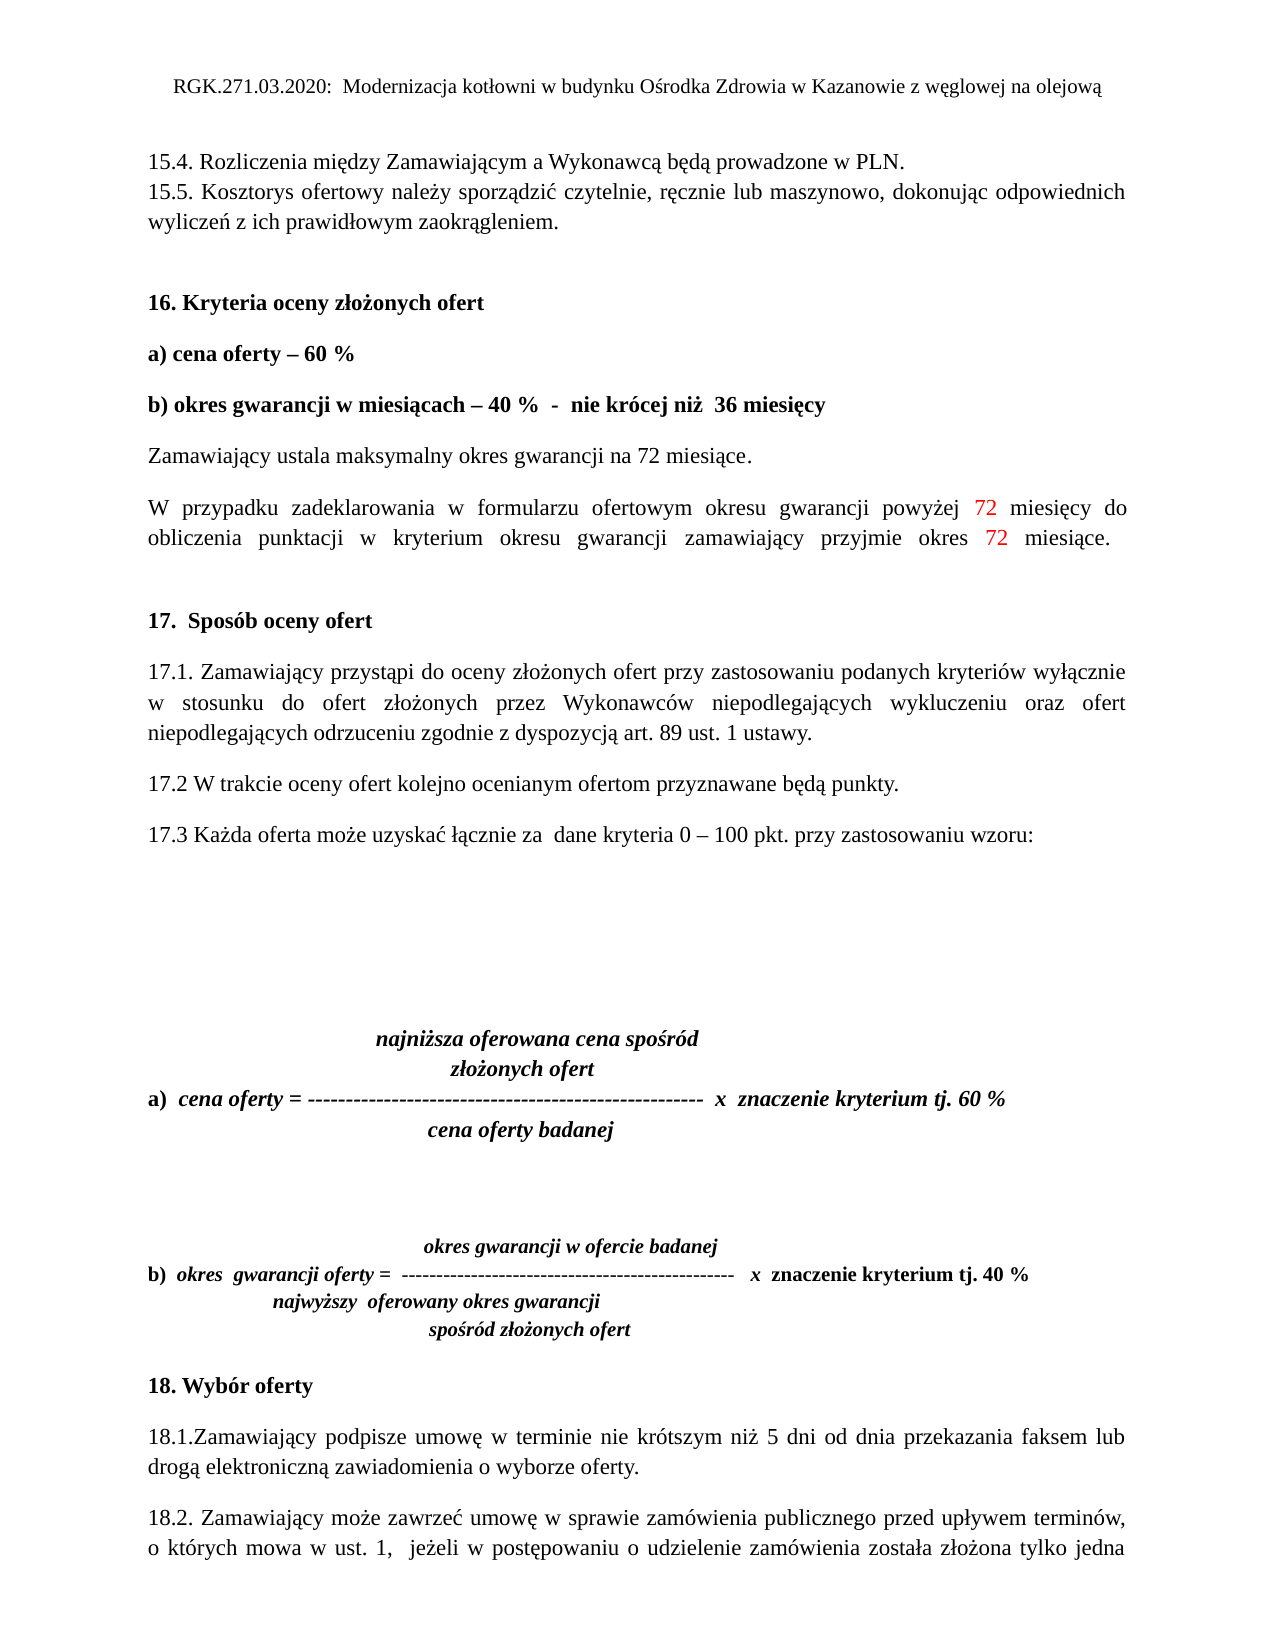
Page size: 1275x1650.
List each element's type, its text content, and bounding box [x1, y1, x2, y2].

text 18.1.Zamawiający podpisze umowę w terminie nie krótszym niż 5 dni od dnia przekazania faksem lub drogą elektroniczną zawiadomienia o wyborze oferty. [148, 1423, 1127, 1479]
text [148, 1504, 1127, 1561]
text 17.2 W trakcie oceny ofert kolejno ocenianym ofertom przyznawane będą punkty. [148, 770, 1127, 796]
text złożonych ofert [148, 1055, 1127, 1082]
text 17.1. Zamawiający przystąpi do oceny złożonych ofert przy zastosowaniu podanych kryteriów wyłącznie w stosunku do ofert złożonych przez Wykonawców niepodlegających wykluczeniu oraz ofert niepodlegających odrzuceniu zgodnie z dyspozycją art. 89 ust. 1 ustawy. [148, 658, 1127, 745]
text 18. Wybór oferty [148, 1372, 1127, 1398]
text spośród złożonych ofert [148, 1317, 1127, 1341]
text 15.4. Rozliczenia między Zamawiającym a Wykonawcą będą prowadzone w PLN. [148, 148, 1127, 174]
text a) cena oferty = ---------------------------------------------------- x znaczenie kryterium tj. 60 % [148, 1085, 1127, 1112]
text 15.5. Kosztorys ofertowy należy sporządzić czytelnie, ręcznie lub maszynowo, dokonując odpowiednich wyliczeń z ich prawidłowym zaokrągleniem. [148, 178, 1127, 234]
text W przypadku zadeklarowania w formularzu ofertowym okresu gwarancji powyżej 72 miesięcy do obliczenia punktacji w kryterium okresu gwarancji zamawiający przyjmie okres 72 miesiące. [148, 493, 1127, 582]
text b) okres gwarancji oferty = ------------------------------------------------ x znaczenie kryterium tj. 40 % najwyższy oferowany okres gwarancji [148, 1261, 1127, 1313]
text cena oferty badanej [148, 1116, 1127, 1142]
text najniższa oferowana cena spośród [221, 1025, 1127, 1051]
text b) okres gwarancji w miesiącach – 40 % - nie krócej niż 36 miesięcy [148, 391, 1127, 418]
text 17.3 Każda oferta może uzyskać łącznie za dane kryteria 0 – 100 pkt. przy zastosowaniu wzoru: [148, 821, 1127, 847]
text Zamawiający ustala maksymalny okres gwarancji na 72 miesiące. [148, 442, 1127, 469]
text okres gwarancji w ofercie badanej [148, 1234, 1127, 1258]
text 16. Kryteria oceny złożonych ofert [148, 289, 1127, 316]
text a) cena oferty – 60 % [148, 340, 1127, 367]
text 17. Sposób oceny ofert [148, 607, 1127, 634]
